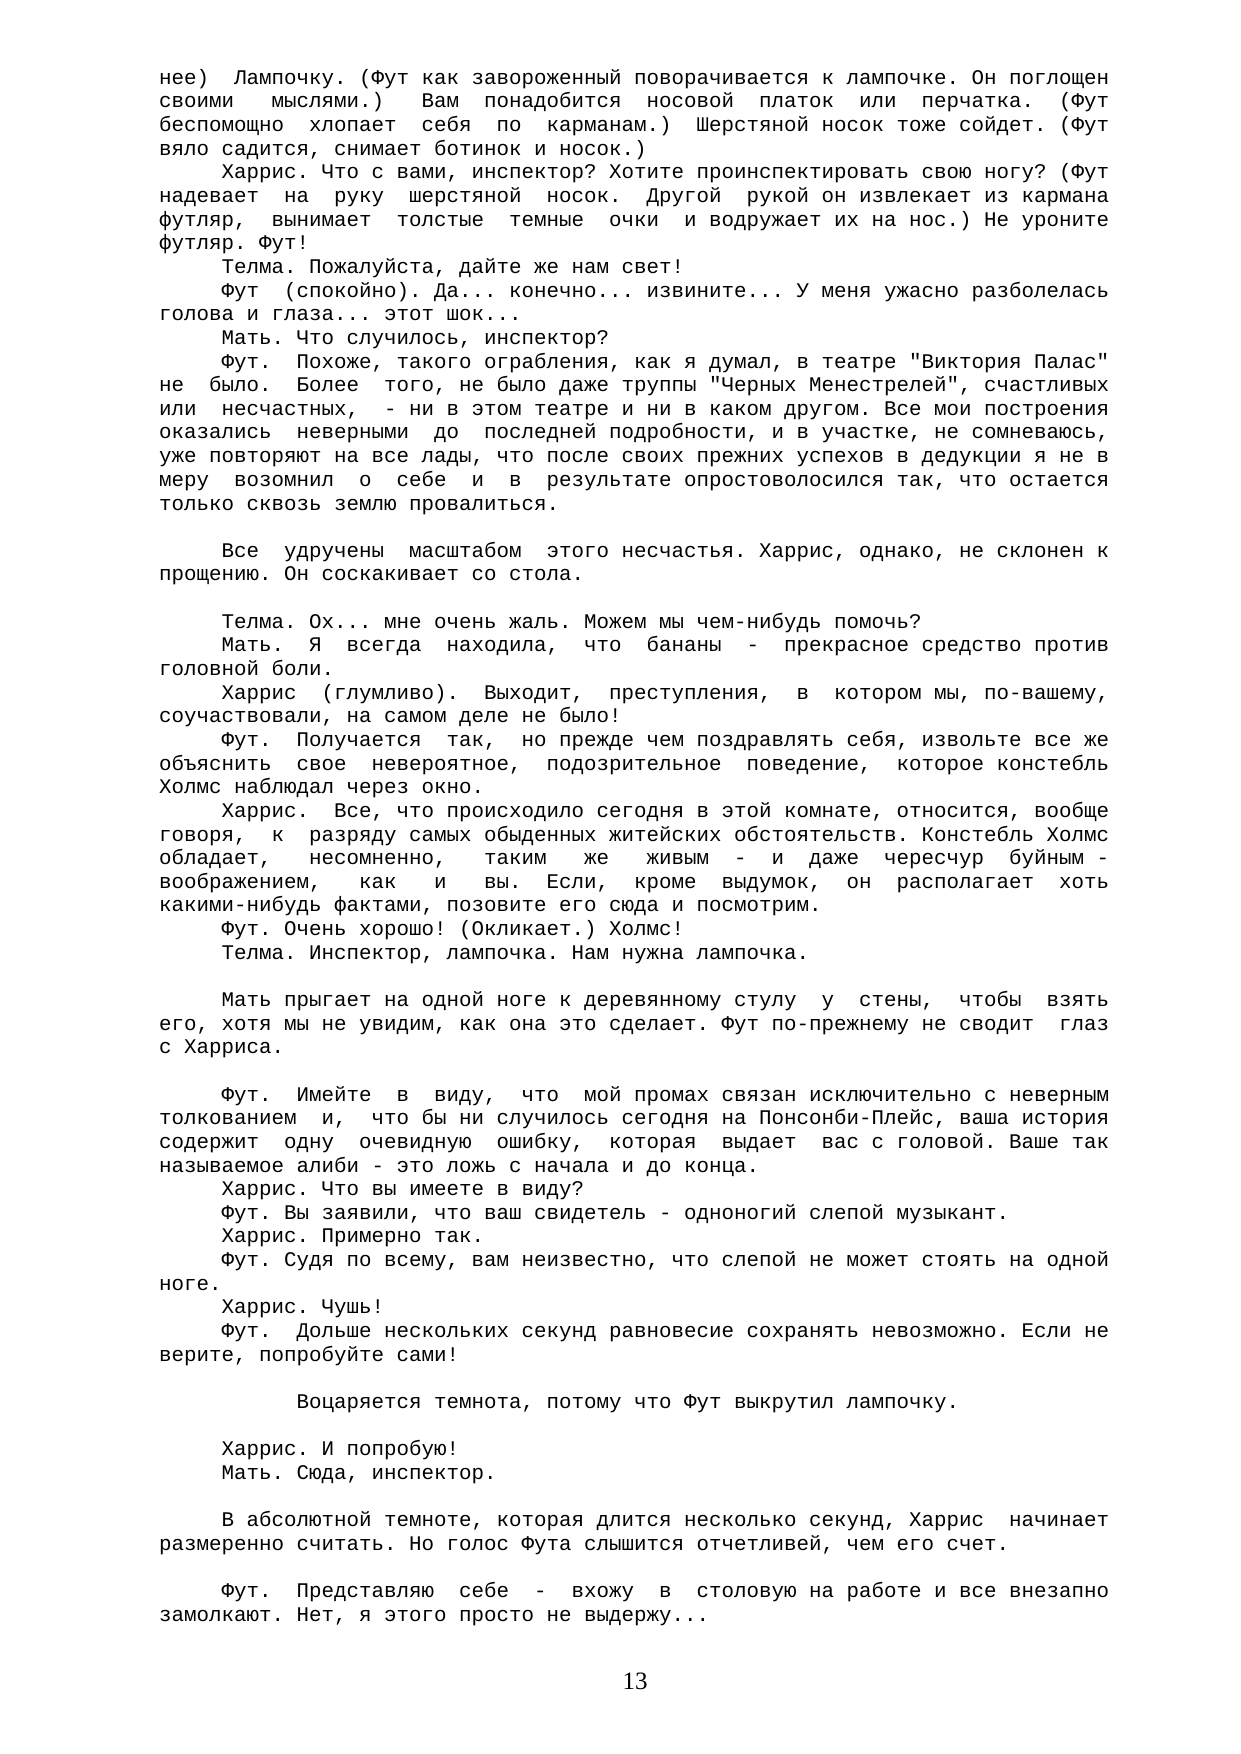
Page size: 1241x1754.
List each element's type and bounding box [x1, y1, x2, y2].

table_cell [151, 59, 1119, 1635]
